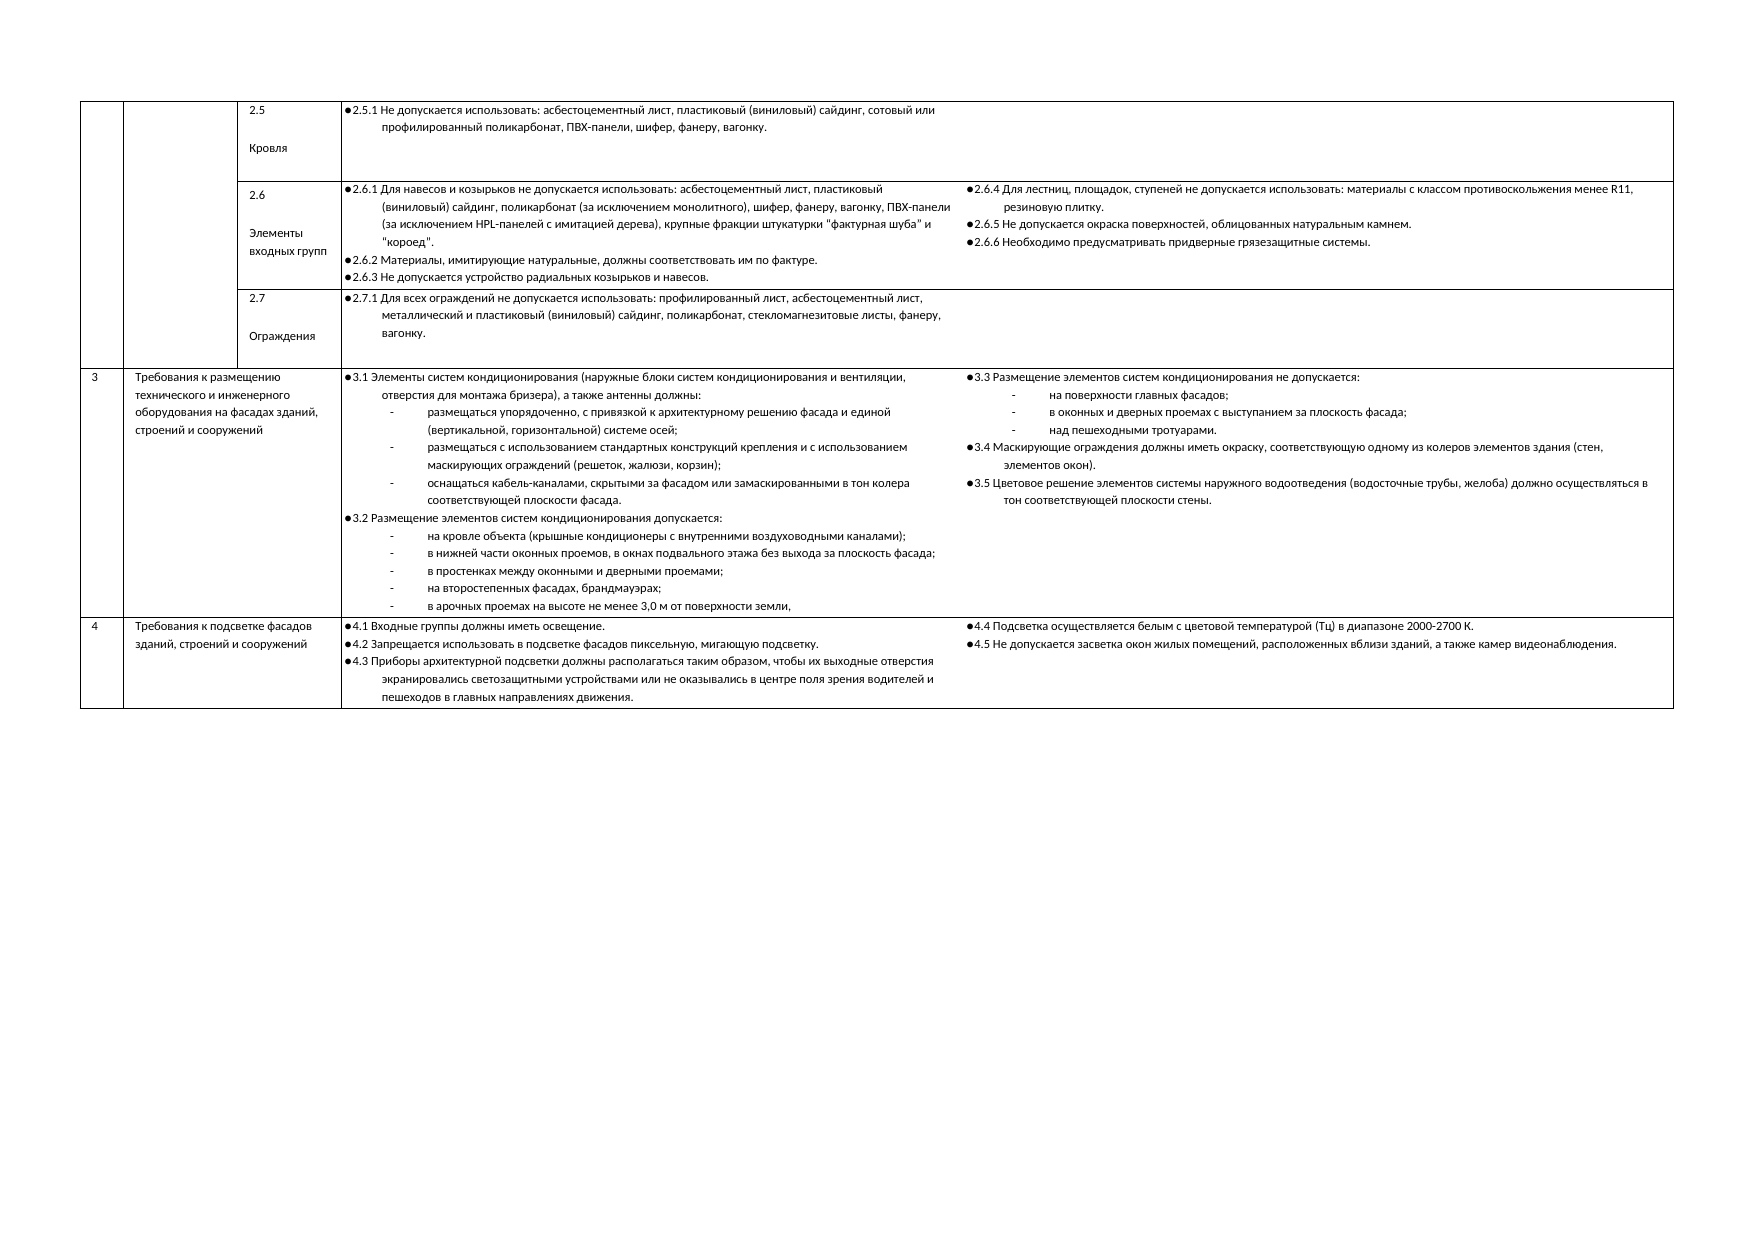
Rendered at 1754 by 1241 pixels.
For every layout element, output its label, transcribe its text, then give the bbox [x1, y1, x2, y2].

table_cell 3.3 Размещение элементов систем кондиционирования не допускается: на поверхности главных фасадов; в оконных и дверных проемах с выступанием за плоскость фасада; над пешеходными тротуарами. 3.4 Маскирующие ограждения должны иметь окраску, соответствующую одному из колеров элементов здания (стен, элементов окон). 3.5 Цветовое решение элементов системы наружного водоотведения (водосточные трубы, желоба) должно осуществляться в тон соответствующей плоскости стены. [963, 369, 1673, 617]
table_cell [963, 102, 1673, 181]
table_cell [963, 290, 1673, 368]
table_cell 2.6.1 Для навесов и козырьков не допускается использовать: асбестоцементный лист, пластиковый (виниловый) сайдинг, поликарбонат (за исключением монолитного), шифер, фанеру, вагонку, ПВХ-панели (за исключением HPL-панелей с имитацией дерева), крупные фракции штукатурки “фактурная шуба” и “короед”. 2.6.2 Материалы, имитирующие натуральные, должны соответствовать им по фактуре. 2.6.3 Не допускается устройство радиальных козырьков и навесов. [342, 182, 963, 289]
table_cell 3 [81, 369, 123, 617]
table_cell 4 [81, 618, 123, 708]
table_cell 2.6 Элементы входных групп [238, 182, 341, 289]
table_cell 2.7 Ограждения [238, 290, 341, 368]
table_cell 4.1 Входные группы должны иметь освещение. 4.2 Запрещается использовать в подсветке фасадов пиксельную, мигающую подсветку. 4.3 Приборы архитектурной подсветки должны располагаться таким образом, чтобы их выходные отверстия экранировались светозащитными устройствами или не оказывались в центре поля зрения водителей и пешеходов в главных направлениях движения. [342, 618, 963, 708]
table_cell Требования к размещению технического и инженерного оборудования на фасадах зданий, строений и сооружений [124, 369, 341, 617]
table_cell 2.5 Кровля [238, 102, 341, 181]
table_cell 2.7.1 Для всех ограждений не допускается использовать: профилированный лист, асбестоцементный лист, металлический и пластиковый (виниловый) сайдинг, поликарбонат, стекломагнезитовые листы, фанеру, вагонку. [342, 290, 963, 368]
table_cell Требования к подсветке фасадов зданий, строений и сооружений [124, 618, 341, 708]
table_cell 4.4 Подсветка осуществляется белым с цветовой температурой (Тц) в диапазоне 2000-2700 К. 4.5 Не допускается засветка окон жилых помещений, расположенных вблизи зданий, а также камер видеонаблюдения. [963, 618, 1673, 708]
table_cell 2.5.1 Не допускается использовать: асбестоцементный лист, пластиковый (виниловый) сайдинг, сотовый или профилированный поликарбонат, ПВХ-панели, шифер, фанеру, вагонку. [342, 102, 963, 181]
table_cell 3.1 Элементы систем кондиционирования (наружные блоки систем кондиционирования и вентиляции, отверстия для монтажа бризера), а также антенны должны: размещаться упорядоченно, с привязкой к архитектурному решению фасада и единой (вертикальной, горизонтальной) системе осей; размещаться с использованием стандартных конструкций крепления и с использованием маскирующих ограждений (решеток, жалюзи, корзин); оснащаться кабель-каналами, скрытыми за фасадом или замаскированными в тон колера соответствующей плоскости фасада. 3.2 Размещение элементов систем кондиционирования допускается: на кровле объекта (крышные кондиционеры с внутренними воздуховодными каналами); в нижней части оконных проемов, в окнах подвального этажа без выхода за плоскость фасада; в простенках между оконными и дверными проемами; на второстепенных фасадах, брандмауэрах; в арочных проемах на высоте не менее 3,0 м от поверхности земли, [342, 369, 963, 617]
table_cell 2.6.4 Для лестниц, площадок, ступеней не допускается использовать: материалы с классом противоскольжения менее R11, резиновую плитку. 2.6.5 Не допускается окраска поверхностей, облицованных натуральным камнем. 2.6.6 Необходимо предусматривать придверные грязезащитные системы. [963, 182, 1673, 289]
